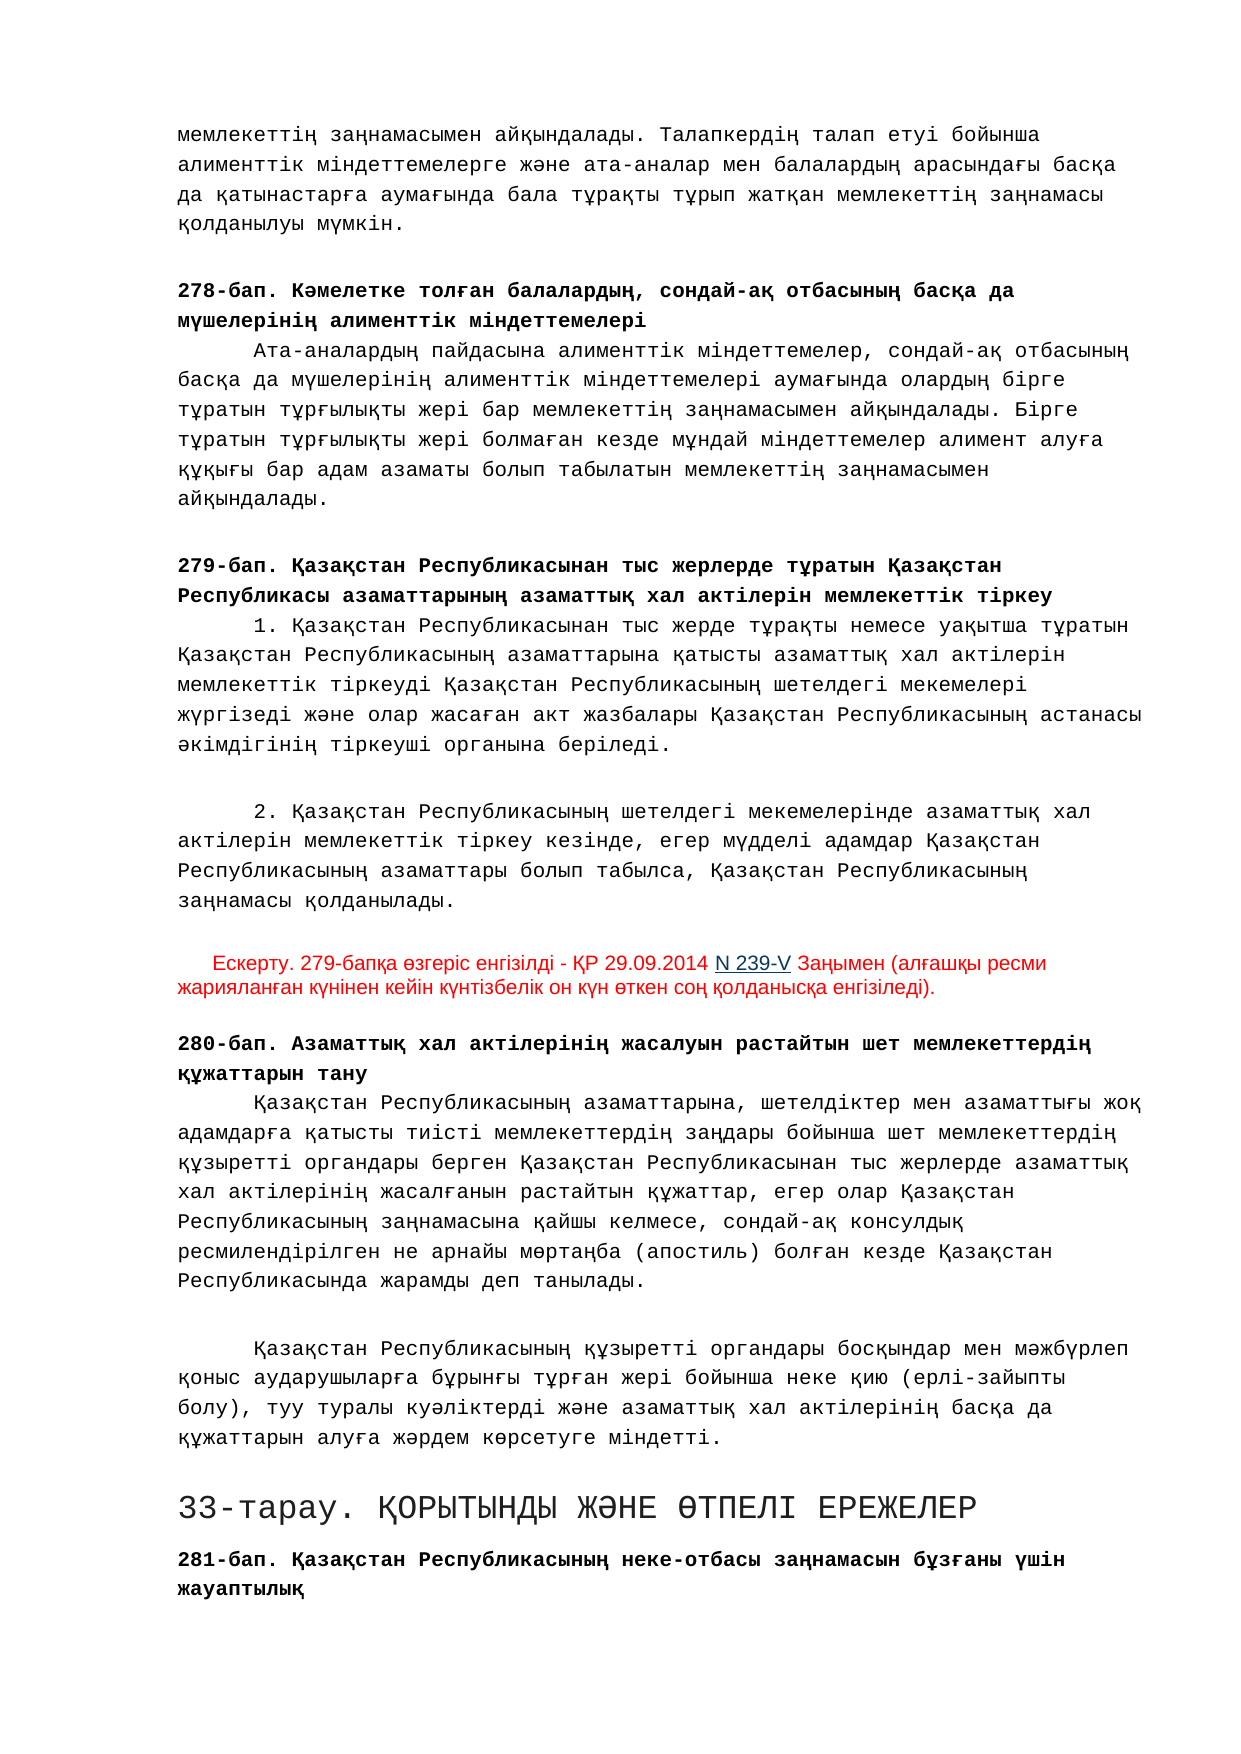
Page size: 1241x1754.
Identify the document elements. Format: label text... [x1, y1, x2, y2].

text 2. Қазақстан Республикасының шетелдегі мекемелерiнде азаматтық хал актілерін мемлекеттік тіркеу кезінде, егер мүдделі адамдар Қазақстан Республикасының азаматтары болып табылса, Қазақстан Республикасының заңнамасы қолданылады. [177, 795, 1152, 913]
text Қазақстан Республикасының азаматтарына, шетелдіктер мен азаматтығы жоқ адамдарға қатысты тиісті мемлекеттердің заңдары бойынша шет мемлекеттердің құзыретті органдары берген Қазақстан Республикасынан тыс жерлерде азаматтық хал актілерінің жасалғанын растайтын құжаттар, егер олар Қазақстан Республикасының заңнамасына қайшы келмесе, сондай-ақ консулдық ресмилендірілген не арнайы мөртаңба (апостиль) болған кезде Қазақстан Республикасында жарамды деп танылады. [177, 1086, 1152, 1294]
text Ескерту. 279-бапқа өзгеріс енгізілді - ҚР 29.09.2014 N 239-V Заңымен (алғашқы ресми жарияланған күнінен кейiн күнтiзбелiк он күн өткен соң қолданысқа енгiзiледi). [177, 951, 1152, 1027]
text 1. Қазақстан Республикасынан тыс жерде тұрақты немесе уақытша тұратын Қазақстан Республикасының азаматтарына қатысты азаматтық хал актілерін мемлекеттік тіркеуді Қазақстан Республикасының шетелдегі мекемелерi жүргізеді және олар жасаған акт жазбалары Қазақстан Республикасының астанасы әкімдігінің тіркеуші органына беріледі. [177, 609, 1152, 757]
text 279-бап. Қазақстан Республикасынан тыс жерлерде тұратын Қазақстан Республикасы азаматтарының азаматтық хал актілерін мемлекеттік тіркеу [177, 549, 1152, 609]
text 281-бап. Қазақстан Республикасының неке-отбасы заңнамасын бұзғаны үшін жауаптылық [177, 1542, 1152, 1602]
text 33-тарау. ҚОРЫТЫНДЫ ЖӘНЕ ӨТПЕЛІ ЕРЕЖЕЛЕР [177, 1488, 1152, 1528]
text Ата-аналардың пайдасына алименттік міндеттемелер, сондай-ақ отбасының басқа да мүшелерінің алименттік міндеттемелері аумағында олардың бірге тұратын тұрғылықты жері бар мемлекеттің заңнамасымен айқындалады. Бірге тұратын тұрғылықты жері болмаған кезде мұндай міндеттемелер алимент алуға құқығы бар адам азаматы болып табылатын мемлекеттің заңнамасымен айқындалады. [177, 334, 1152, 512]
text 278-бап. Кәмелетке толған балалардың, сондай-ақ отбасының басқа да мүшелерінің алименттік міндеттемелері [177, 274, 1152, 334]
text 280-бап. Азаматтық хал актілерінің жасалуын растайтын шет мемлекеттердің құжаттарын тану [177, 1027, 1152, 1086]
text Қазақстан Республикасының құзыретті органдары босқындар мен мәжбүрлеп қоныс аударушыларға бұрынғы тұрған жері бойынша неке қию (ерлі-зайыпты болу), туу туралы куәліктерді және азаматтық хал актілерінің басқа да құжаттарын алуға жәрдем көрсетуге міндетті. [177, 1332, 1152, 1450]
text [177, 118, 1152, 237]
